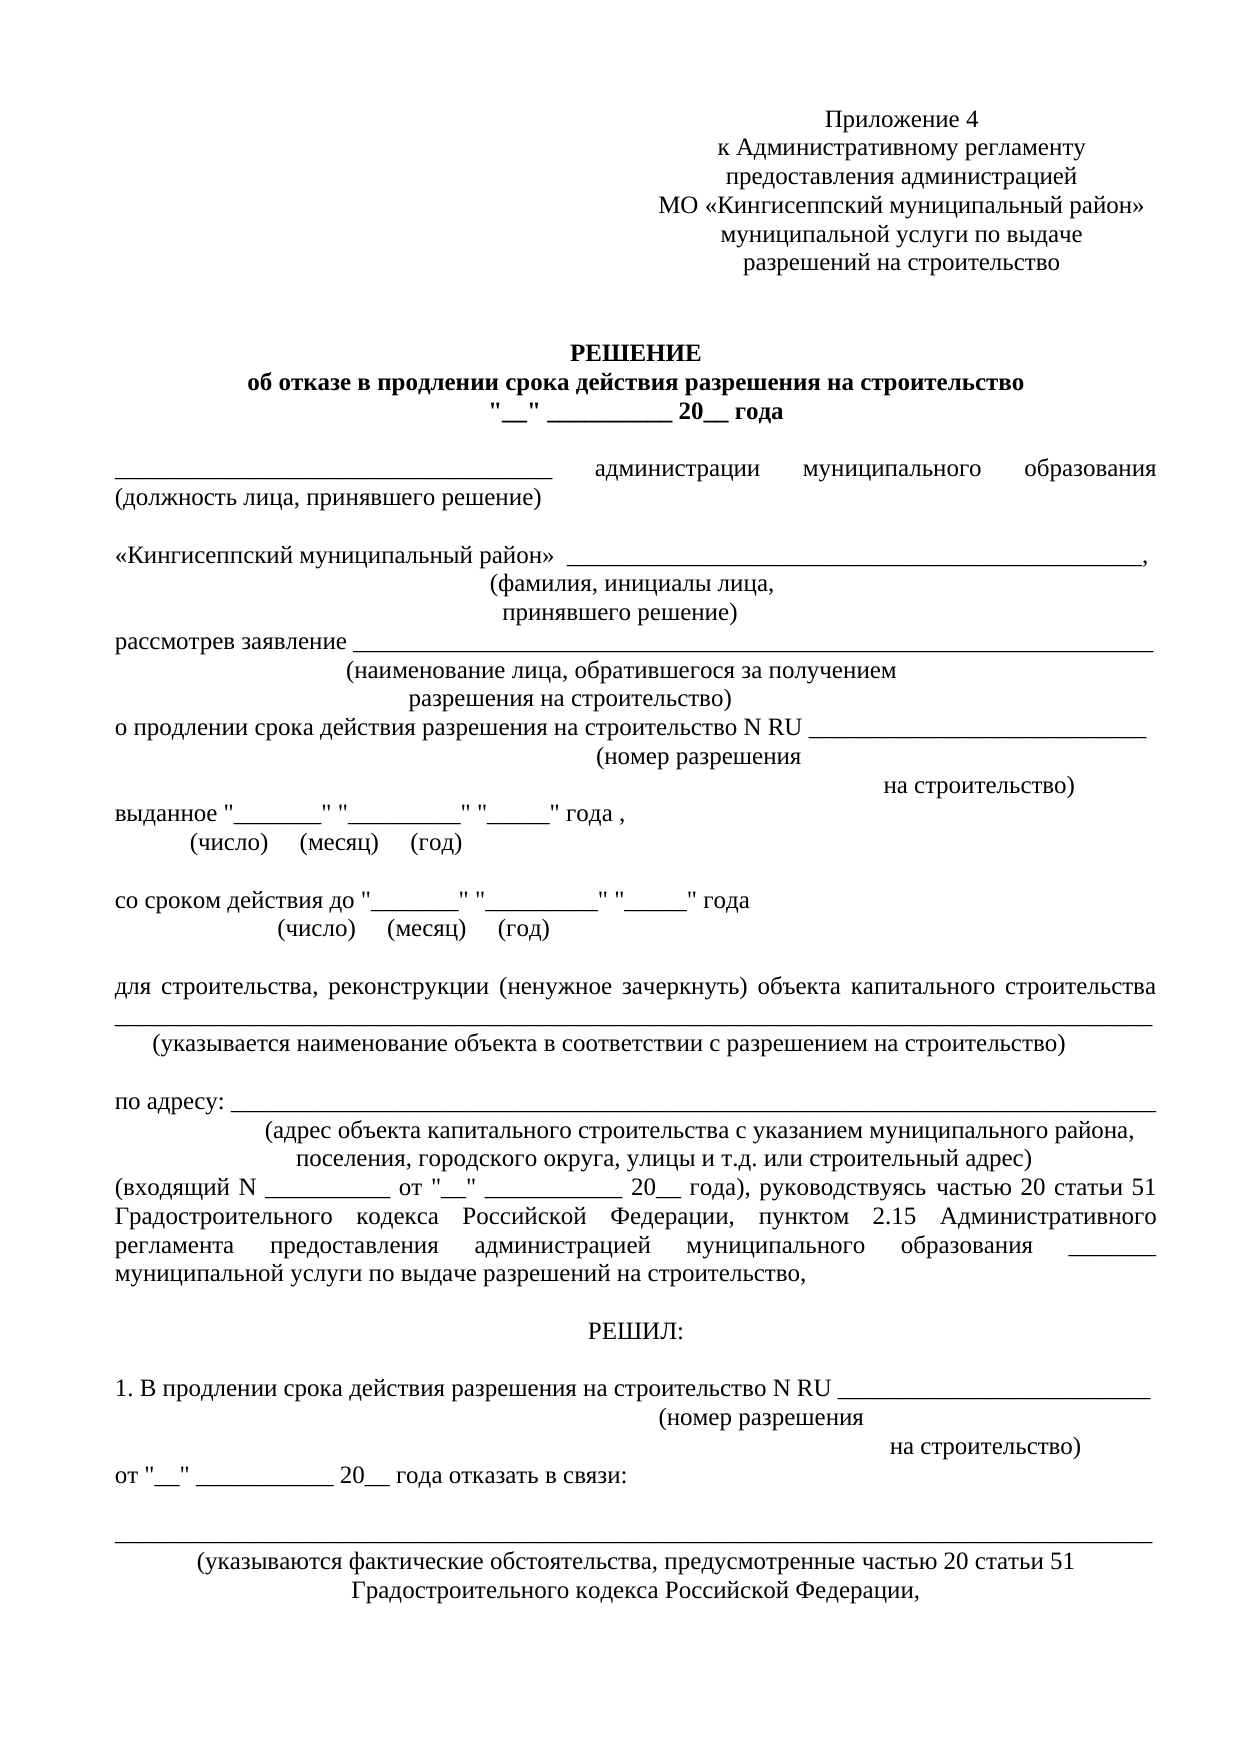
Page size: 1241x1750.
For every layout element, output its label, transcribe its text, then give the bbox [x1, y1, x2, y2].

text (указываются фактические обстоятельства, предусмотренные частью 20 статьи 51 [114, 1546, 1157, 1575]
text РЕШИЛ: [114, 1316, 1157, 1345]
text 1. В продлении срока действия разрешения на строительство N RU _________________________ [114, 1373, 1157, 1402]
text (указывается наименование объекта в соответствии с разрешением на строительство) [114, 1028, 1157, 1057]
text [114, 1517, 1157, 1546]
text «Кингисеппский муниципальный район» ______________________________________________, [114, 540, 1157, 568]
text (число) (месяц) (год) [114, 827, 1157, 856]
text ___________________________________ администрации муниципального образования (должность лица, принявшего решение) [114, 453, 1157, 511]
text на строительство) [789, 1431, 1157, 1460]
text РЕШЕНИЕ [114, 338, 1157, 367]
text (число) (месяц) (год) [114, 913, 1157, 942]
text разрешений на строительство [646, 247, 1157, 276]
text МО «Кингисеппский муниципальный район» [646, 190, 1157, 219]
text для строительства, реконструкции (ненужное зачеркнуть) объекта капитального строительства ___________________________________________________________________________________ [114, 971, 1157, 1028]
text об отказе в продлении срока действия разрешения на строительство [114, 367, 1157, 396]
text (номер разрешения [114, 1402, 1157, 1431]
text на строительство) [864, 770, 1157, 798]
text предоставления администрацией [646, 161, 1157, 190]
text к Административному регламенту [646, 132, 1157, 161]
text "__" __________ 20__ года [114, 396, 1157, 425]
text рассмотрев заявление ________________________________________________________________ [114, 626, 1157, 655]
text со сроком действия до "_______" "_________" "_____" года [114, 885, 1157, 913]
text от "__" ___________ 20__ года отказать в связи: [114, 1460, 1157, 1488]
text по адресу: __________________________________________________________________________ [114, 1086, 1157, 1115]
text выданное "_______" "_________" "_____" года , [114, 798, 1157, 827]
text (наименование лица, обратившегося за получением [114, 655, 1157, 683]
text муниципальной услуги по выдаче [646, 219, 1157, 247]
text (фамилия, инициалы лица, [114, 568, 1157, 597]
text о продлении срока действия разрешения на строительство N RU ___________________________ [114, 712, 1157, 741]
text (входящий N __________ от "__" ___________ 20__ года), руководствуясь частью 20 статьи 51 Градостроительного кодекса Российской Федерации, пунктом 2.15 Административного регламента предоставления администрацией муниципального образования _______ муниципальной услуги по выдаче разрешений на строительство, [114, 1172, 1157, 1287]
text разрешения на строительство) [114, 683, 1157, 712]
text (адрес объекта капитального строительства с указанием муниципального района, [189, 1115, 1157, 1143]
text (номер разрешения [114, 741, 1157, 770]
text поселения, городского округа, улицы и т.д. или строительный адрес) [189, 1143, 1157, 1172]
text Градостроительного кодекса Российской Федерации, [114, 1575, 1157, 1603]
text Приложение 4 [646, 104, 1157, 132]
text принявшего решение) [114, 597, 1157, 626]
